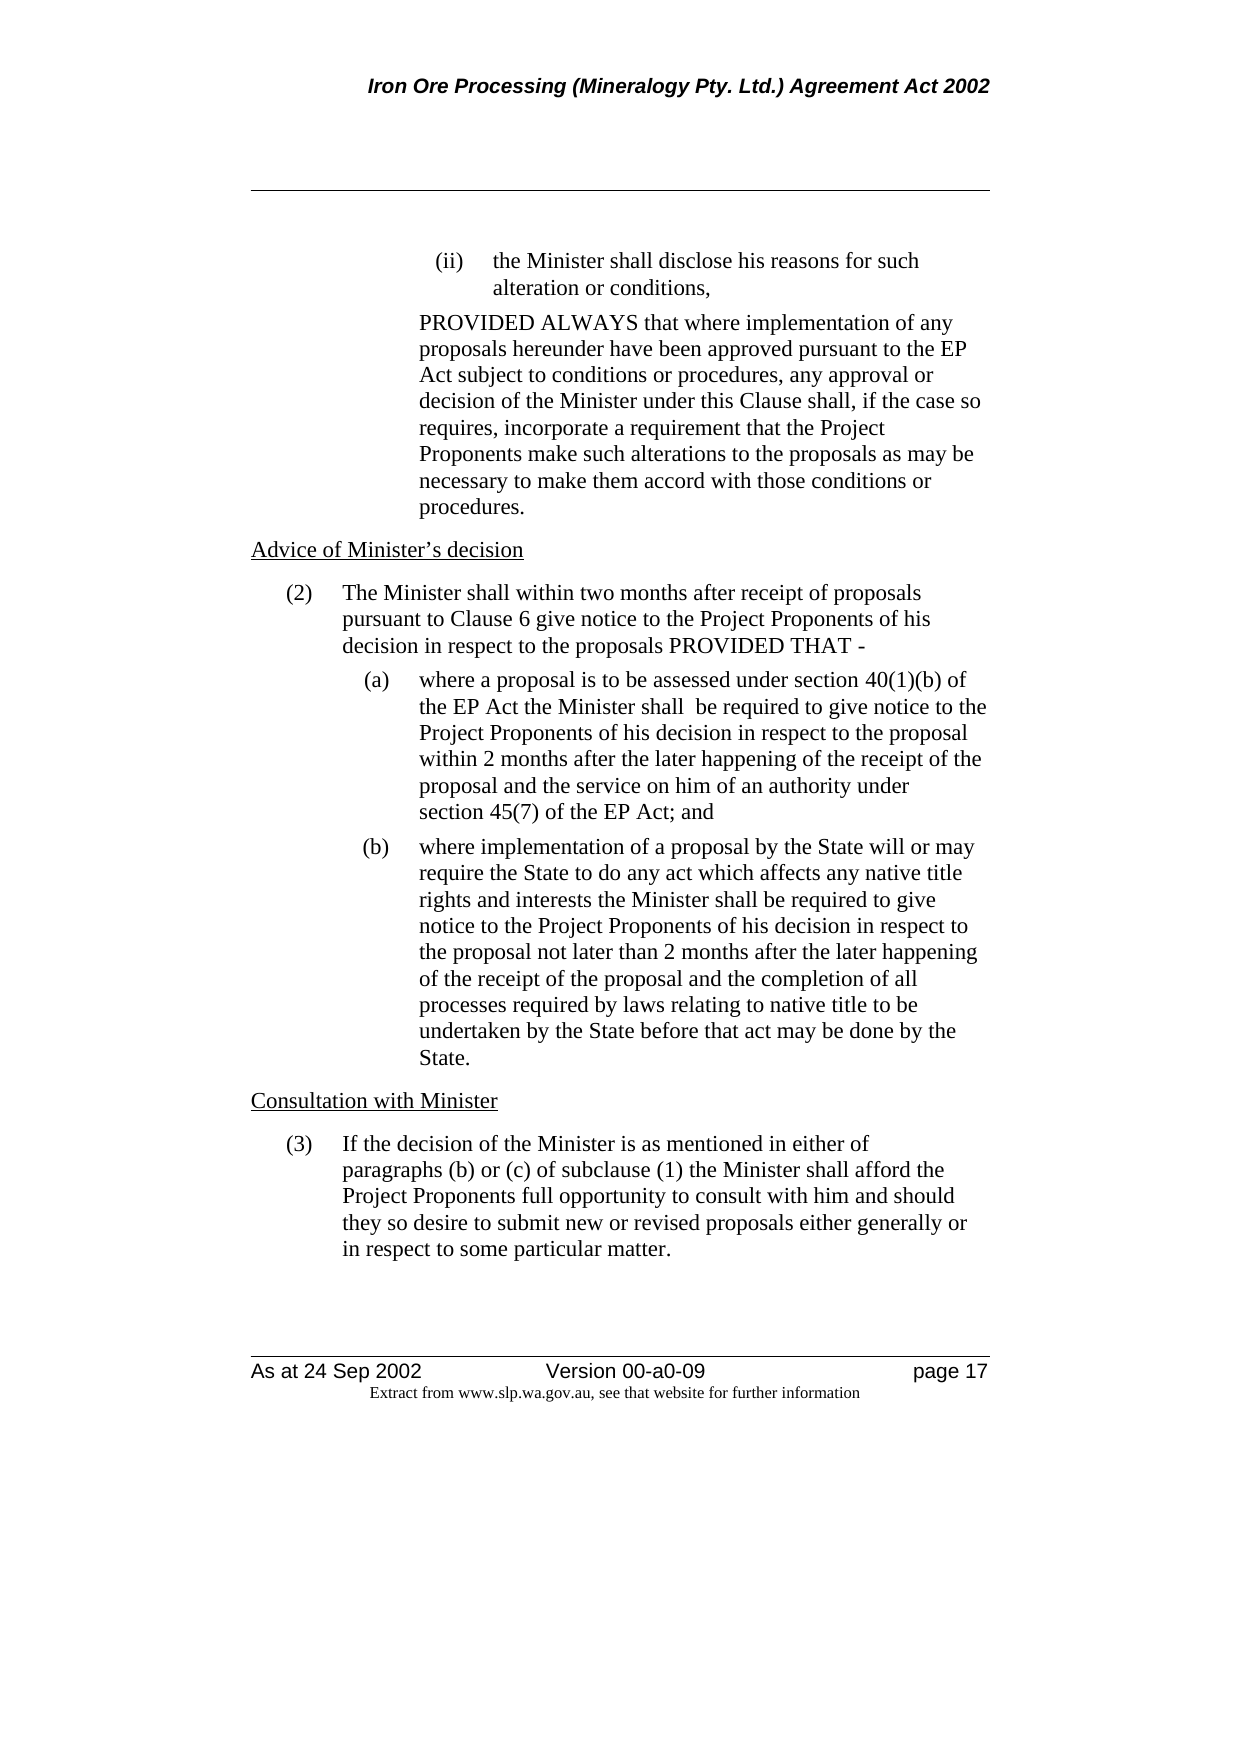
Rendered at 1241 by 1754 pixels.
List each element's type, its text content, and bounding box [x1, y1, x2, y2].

text (b) where implementation of a proposal by the State will or may require the State to do any act which affects any native title rights and interests the Minister shall be required to give notice to the Project Proponents of his decision in respect to the proposal not later than 2 months after the later happening of the receipt of the proposal and the completion of all processes required by laws relating to native title to be undertaken by the State before that act may be done by the State. [251, 833, 990, 1070]
text PROVIDED ALWAYS that where implementation of any proposals hereunder have been approved pursuant to the EP Act subject to conditions or procedures, any approval or decision of the Minister under this Clause shall, if the case so requires, incorporate a requirement that the Project Proponents make such alterations to the proposals as may be necessary to make them accord with those conditions or procedures. [251, 308, 990, 519]
text (2) The Minister shall within two months after receipt of proposals pursuant to Clause 6 give notice to the Project Proponents of his decision in respect to the proposals PROVIDED THAT - [251, 579, 990, 658]
text (ii) the Minister shall disclose his reasons for such alteration or conditions, [251, 247, 990, 300]
subtitle Consultation with Minister [251, 1087, 990, 1113]
text (a) where a proposal is to be assessed under section 40(1)(b) of the EP Act the Minister shall be required to give notice to the Project Proponents of his decision in respect to the proposal within 2 months after the later happening of the receipt of the proposal and the service on him of an authority under section 45(7) of the EP Act; and [251, 666, 990, 824]
text (3) If the decision of the Minister is as mentioned in either of paragraphs (b) or (c) of subclause (1) the Minister shall afford the Project Proponents full opportunity to consult with him and should they so desire to submit new or revised proposals either generally or in respect to some particular matter. [251, 1130, 990, 1262]
subtitle Advice of Minister’s decision [251, 536, 990, 562]
